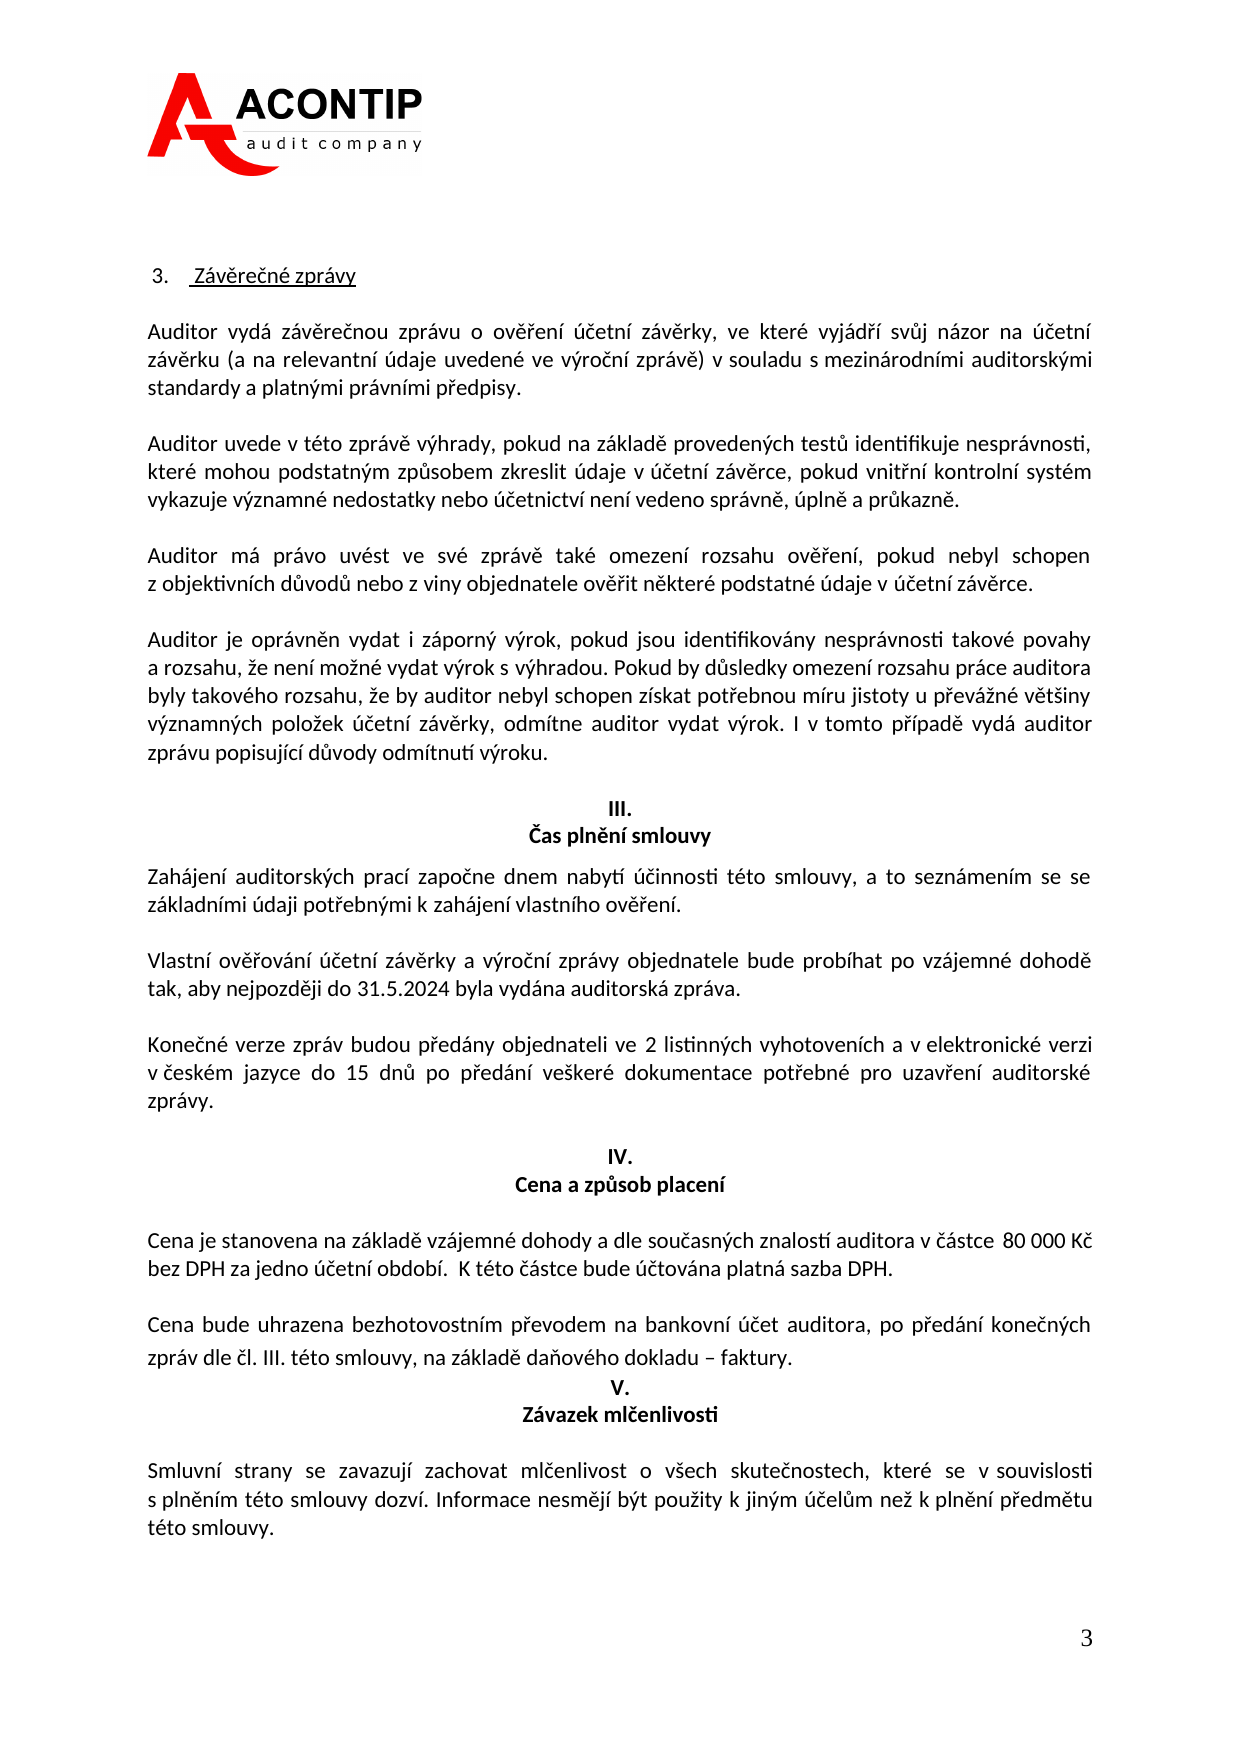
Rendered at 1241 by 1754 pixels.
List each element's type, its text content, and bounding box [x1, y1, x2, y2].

text Smluvní strany se zavazují zachovat mlčenlivost o všech skutečnostech, které se v souvislosti s plněním této smlouvy dozví. Informace nesmějí být použity k jiným účelům než k plnění předmětu této smlouvy. [147, 1457, 1093, 1541]
list Závěrečné zprávy [151, 261, 1093, 289]
text Cena a způsob placení [147, 1170, 1093, 1198]
text Zahájení auditorských prací započne dnem nabytí účinnosti této smlouvy, a to seznámením se se základními údaji potřebnými k zahájení vlastního ověření. [147, 862, 1093, 918]
text Auditor vydá závěrečnou zprávu o ověření účetní závěrky, ve které vyjádří svůj názor na účetní závěrku (a na relevantní údaje uvedené ve výroční zprávě) v souladu s mezinárodními auditorskými standardy a platnými právními předpisy. [147, 317, 1093, 401]
text Závazek mlčenlivosti [147, 1401, 1093, 1429]
text Cena bude uhrazena bezhotovostním převodem na bankovní účet auditora, po předání konečných zpráv dle čl. III. této smlouvy, na základě daňového dokladu – faktury. [147, 1311, 1093, 1373]
text V. [147, 1373, 1093, 1401]
text Vlastní ověřování účetní závěrky a výroční zprávy objednatele bude probíhat po vzájemné dohodě tak, aby nejpozději do 31.5.2024 byla vydána auditorská zpráva. [147, 946, 1093, 1002]
list Cena je stanovena na základě vzájemné dohody a dle současných znalostí auditora v částce 80 000 Kč bez DPH za jedno účetní období. K této částce bude účtována platná sazba DPH. [147, 1226, 1093, 1282]
text IV. [147, 1142, 1093, 1170]
picture [147, 73, 423, 176]
text III. [147, 794, 1093, 822]
text Konečné verze zpráv budou předány objednateli ve 2 listinných vyhotoveních a v elektronické verzi v českém jazyce do 15 dnů po předání veškeré dokumentace potřebné pro uzavření auditorské zprávy. [147, 1030, 1093, 1114]
text Auditor uvede v této zprávě výhrady, pokud na základě provedených testů identifikuje nesprávnosti, které mohou podstatným způsobem zkreslit údaje v účetní závěrce, pokud vnitřní kontrolní systém vykazuje významné nedostatky nebo účetnictví není vedeno správně, úplně a průkazně. [147, 429, 1093, 513]
text Čas plnění smlouvy [147, 822, 1093, 850]
text Auditor má právo uvést ve své zprávě také omezení rozsahu ověření, pokud nebyl schopen z objektivních důvodů nebo z viny objednatele ověřit některé podstatné údaje v účetní závěrce. [147, 541, 1093, 597]
text Auditor je oprávněn vydat i záporný výrok, pokud jsou identifikovány nesprávnosti takové povahy a rozsahu, že není možné vydat výrok s výhradou. Pokud by důsledky omezení rozsahu práce auditora byly takového rozsahu, že by auditor nebyl schopen získat potřebnou míru jistoty u převážné většiny významných položek účetní závěrky, odmítne auditor vydat výrok. I v tomto případě vydá auditor zprávu popisující důvody odmítnutí výroku. [147, 626, 1093, 766]
